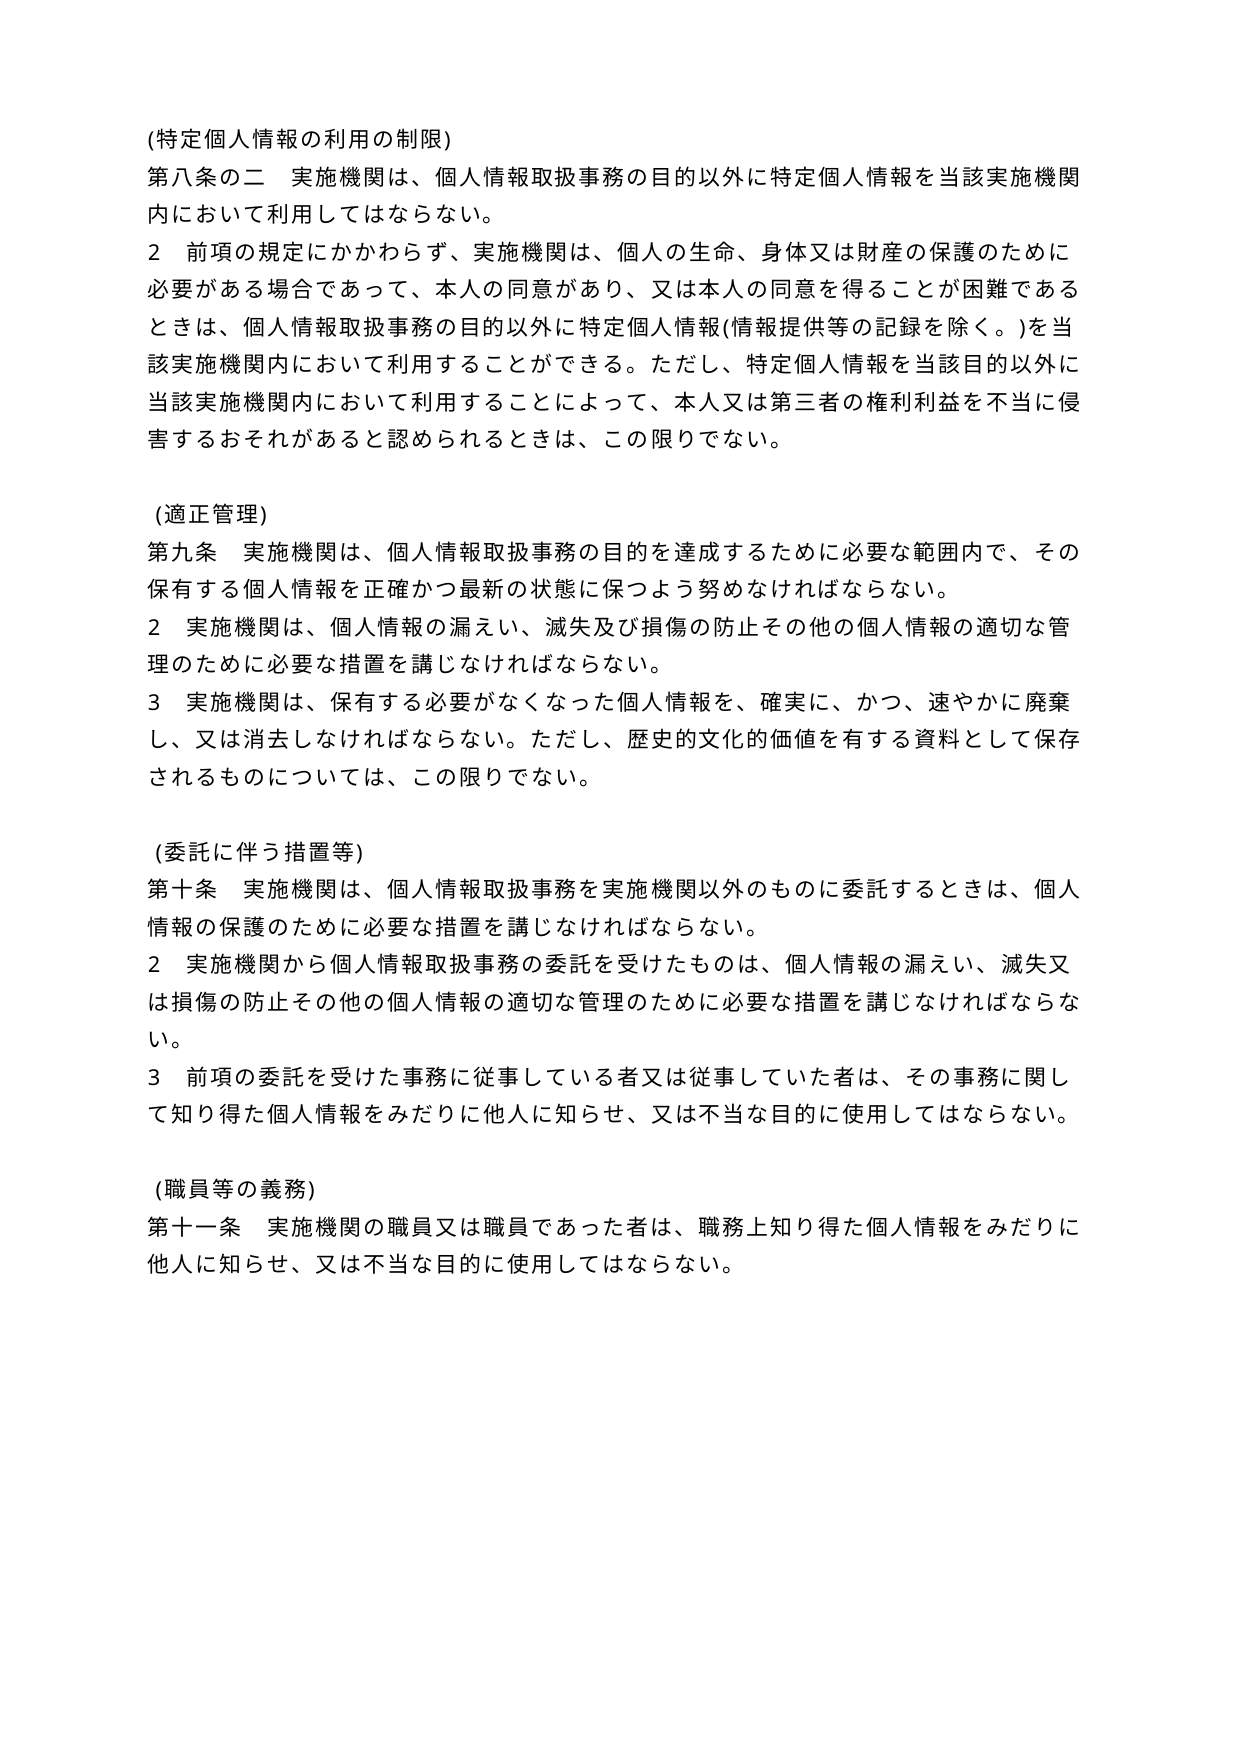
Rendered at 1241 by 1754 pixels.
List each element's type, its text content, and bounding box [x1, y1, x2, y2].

text 2 実施機関は、個人情報の漏えい、滅失及び損傷の防止その他の個人情報の適切な管理のために必要な措置を講じなければならない。 [148, 607, 1092, 682]
text 第十条 実施機関は、個人情報取扱事務を実施機関以外のものに委託するときは、個人情報の保護のために必要な措置を講じなければならない。 [148, 869, 1092, 944]
text (職員等の義務) [148, 1169, 1092, 1207]
text 3 前項の委託を受けた事務に従事している者又は従事していた者は、その事務に関して知り得た個人情報をみだりに他人に知らせ、又は不当な目的に使用してはならない。 [148, 1057, 1092, 1132]
text 2 前項の規定にかかわらず、実施機関は、個人の生命、身体又は財産の保護のために必要がある場合であって、本人の同意があり、又は本人の同意を得ることが困難であるときは、個人情報取扱事務の目的以外に特定個人情報(情報提供等の記録を除く。)を当該実施機関内において利用することができる。ただし、特定個人情報を当該目的以外に当該実施機関内において利用することによって、本人又は第三者の権利利益を不当に侵害するおそれがあると認められるときは、この限りでない。 [148, 232, 1092, 457]
text 第九条 実施機関は、個人情報取扱事務の目的を達成するために必要な範囲内で、その保有する個人情報を正確かつ最新の状態に保つよう努めなければならない。 [148, 532, 1092, 607]
text 3 実施機関は、保有する必要がなくなった個人情報を、確実に、かつ、速やかに廃棄し、又は消去しなければならない。ただし、歴史的文化的価値を有する資料として保存されるものについては、この限りでない。 [148, 682, 1092, 794]
text (委託に伴う措置等) [148, 832, 1092, 869]
text 2 実施機関から個人情報取扱事務の委託を受けたものは、個人情報の漏えい、滅失又は損傷の防止その他の個人情報の適切な管理のために必要な措置を講じなければならない。 [148, 944, 1092, 1057]
text (特定個人情報の利用の制限) [148, 119, 1092, 157]
text 第十一条 実施機関の職員又は職員であった者は、職務上知り得た個人情報をみだりに他人に知らせ、又は不当な目的に使用してはならない。 [148, 1207, 1092, 1282]
text (適正管理) [148, 494, 1092, 532]
text 第八条の二 実施機関は、個人情報取扱事務の目的以外に特定個人情報を当該実施機関内において利用してはならない。 [148, 157, 1092, 232]
